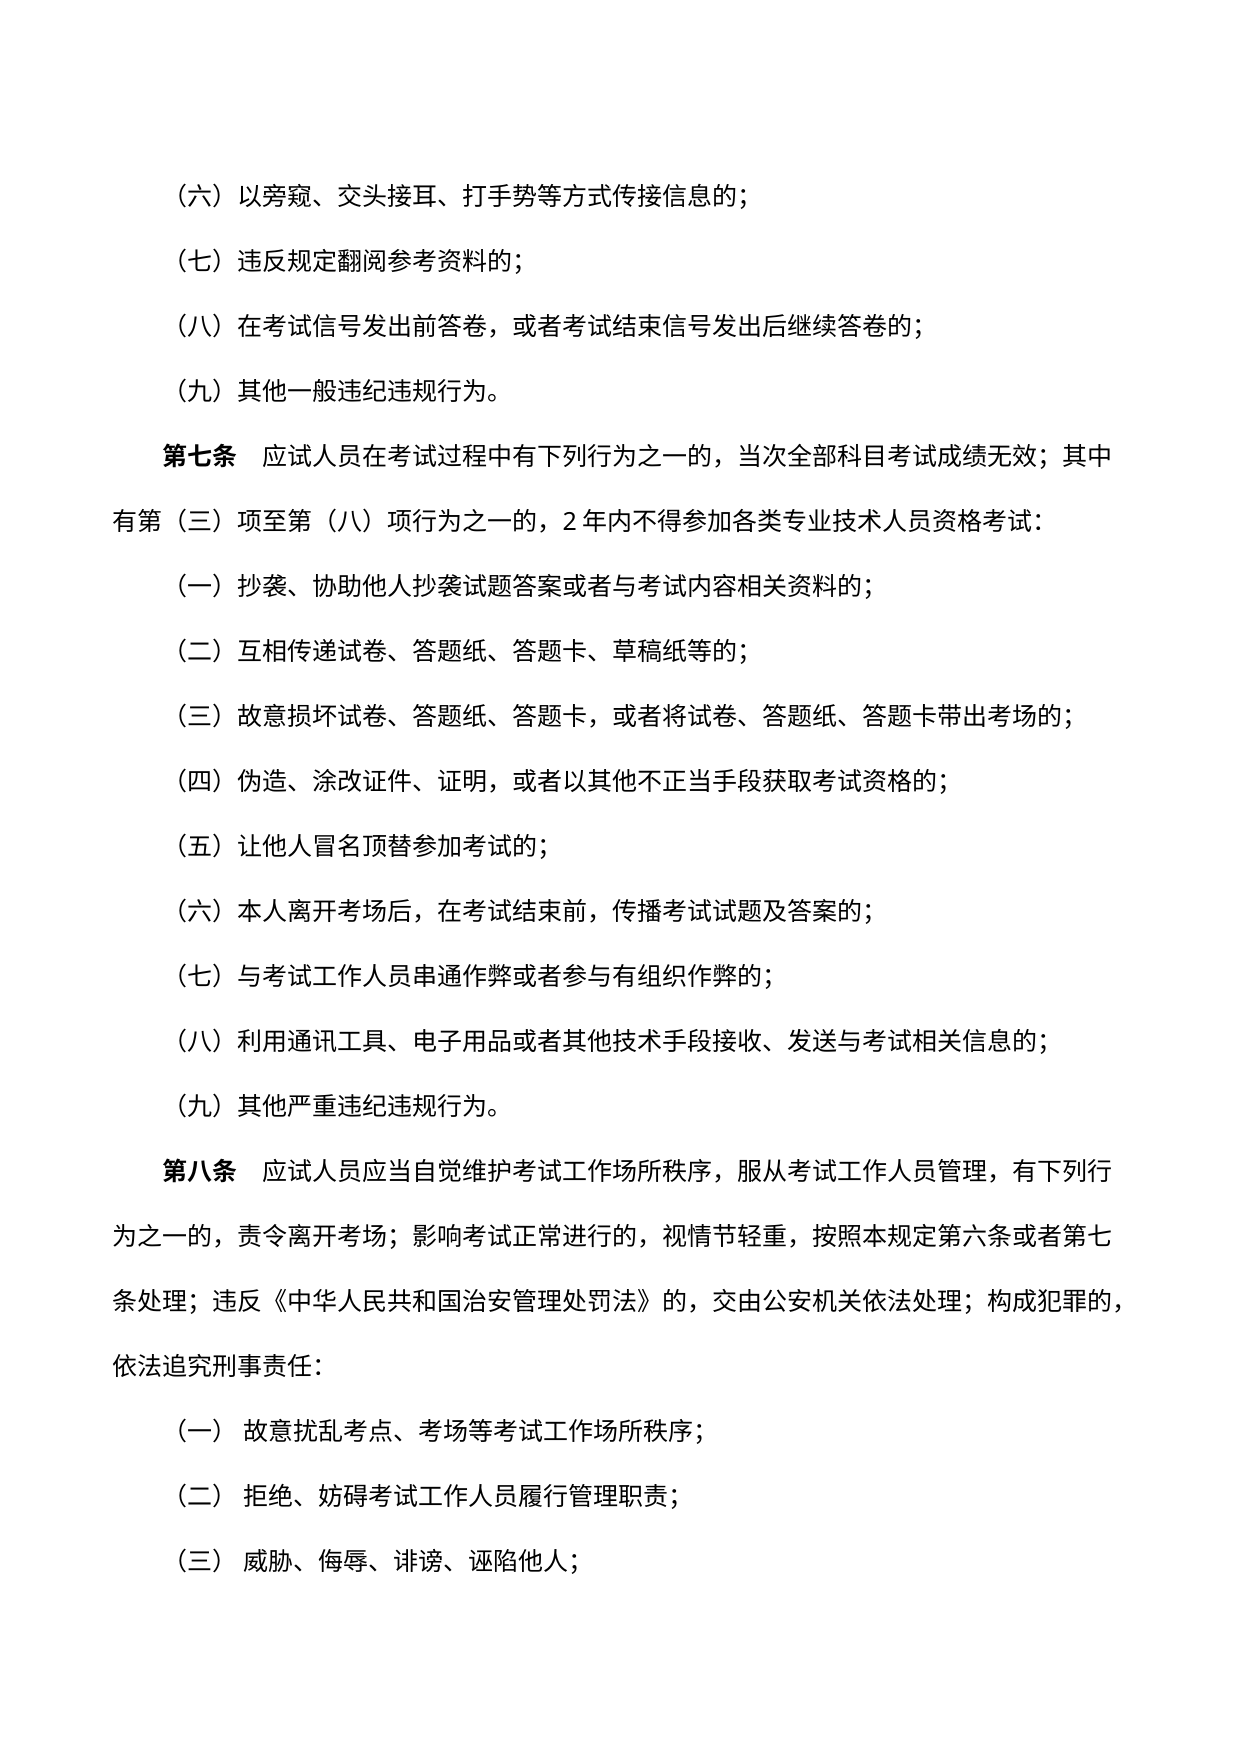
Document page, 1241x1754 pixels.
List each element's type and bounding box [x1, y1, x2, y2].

text [112, 162, 1128, 1592]
